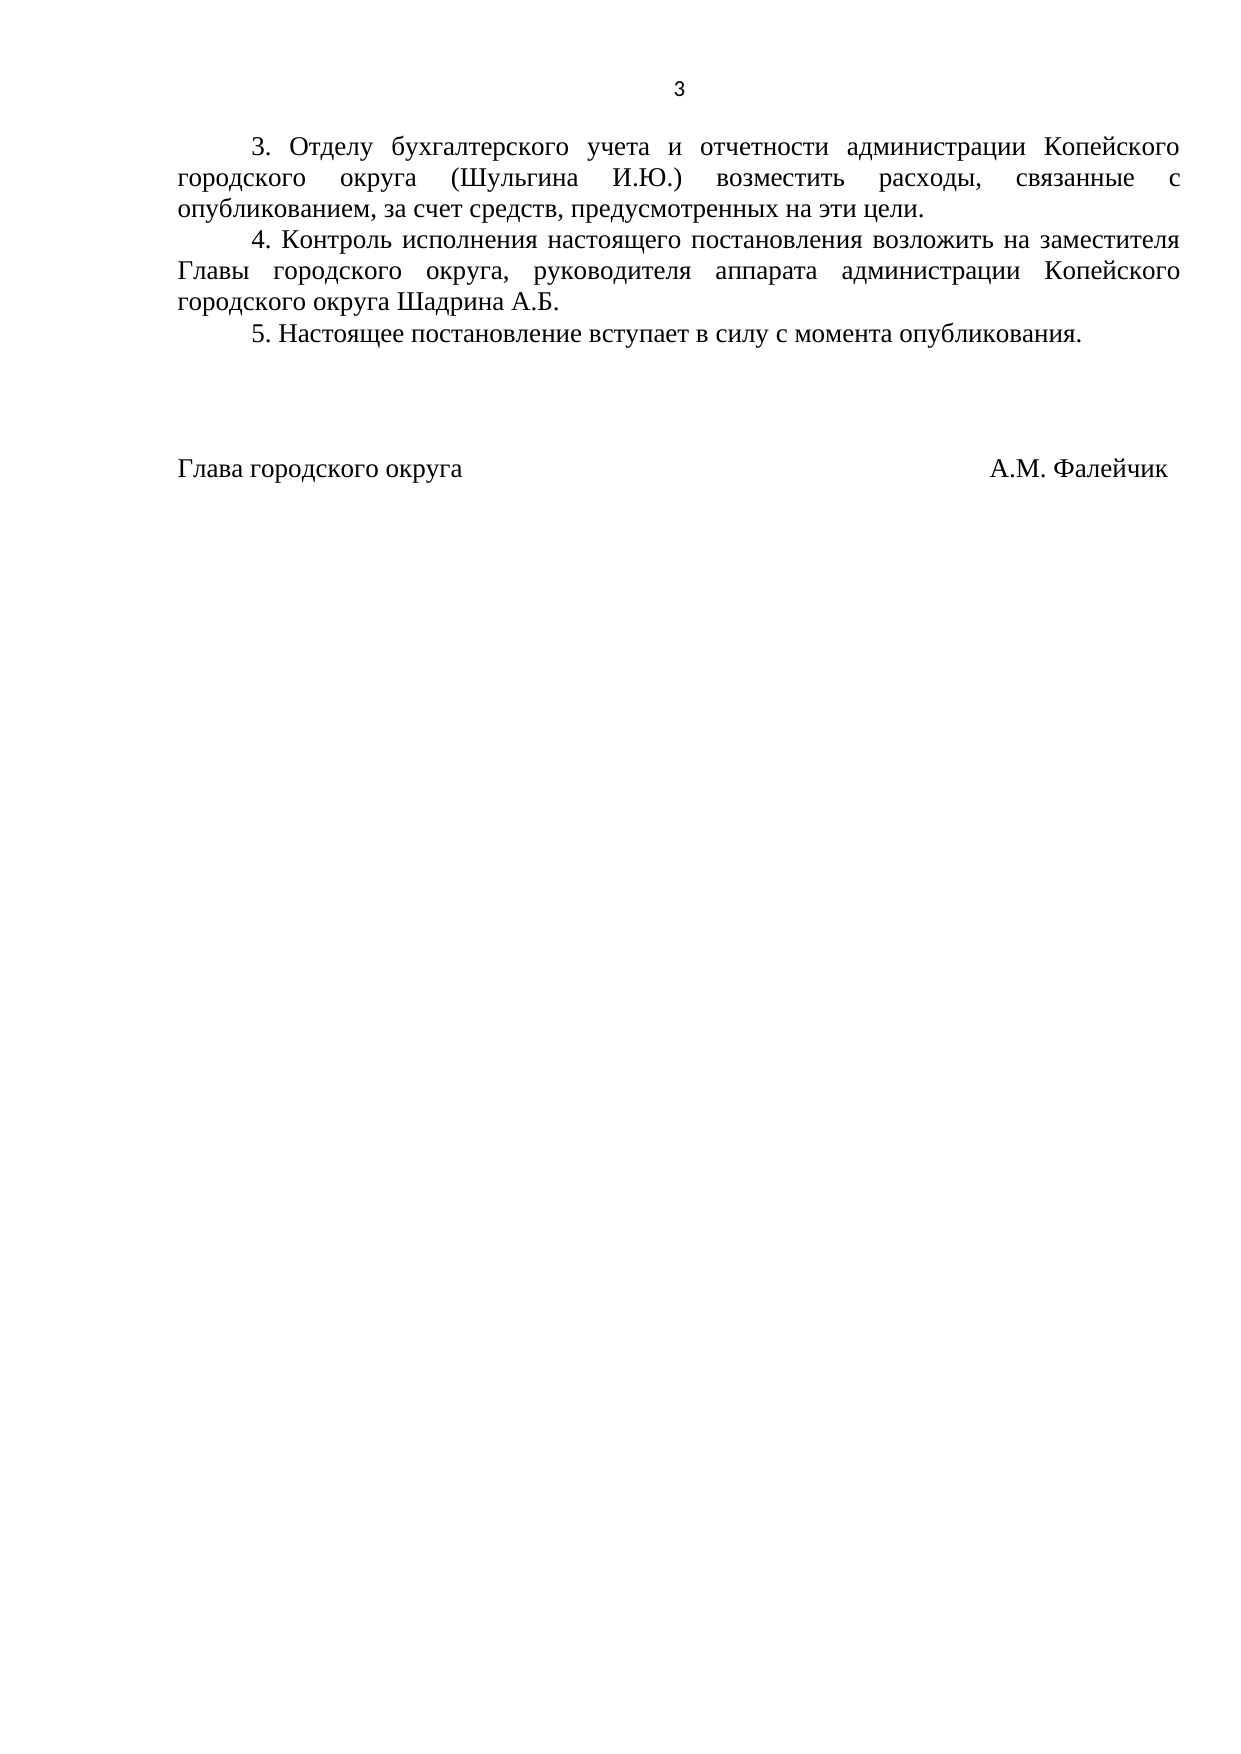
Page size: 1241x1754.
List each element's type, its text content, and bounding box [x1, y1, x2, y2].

list Глава городского округа А.М. Фалейчик [177, 452, 1181, 483]
text 3. Отделу бухгалтерского учета и отчетности администрации Копейского городского округа (Шульгина И.Ю.) возместить расходы, связанные с опубликованием, за счет средств, предусмотренных на эти цели. [177, 130, 1181, 223]
text 5. Настоящее постановление вступает в силу с момента опубликования. [177, 317, 1181, 348]
text 4. Контроль исполнения настоящего постановления возложить на заместителя Главы городского округа, руководителя аппарата администрации Копейского городского округа Шадрина А.Б. [177, 223, 1181, 317]
